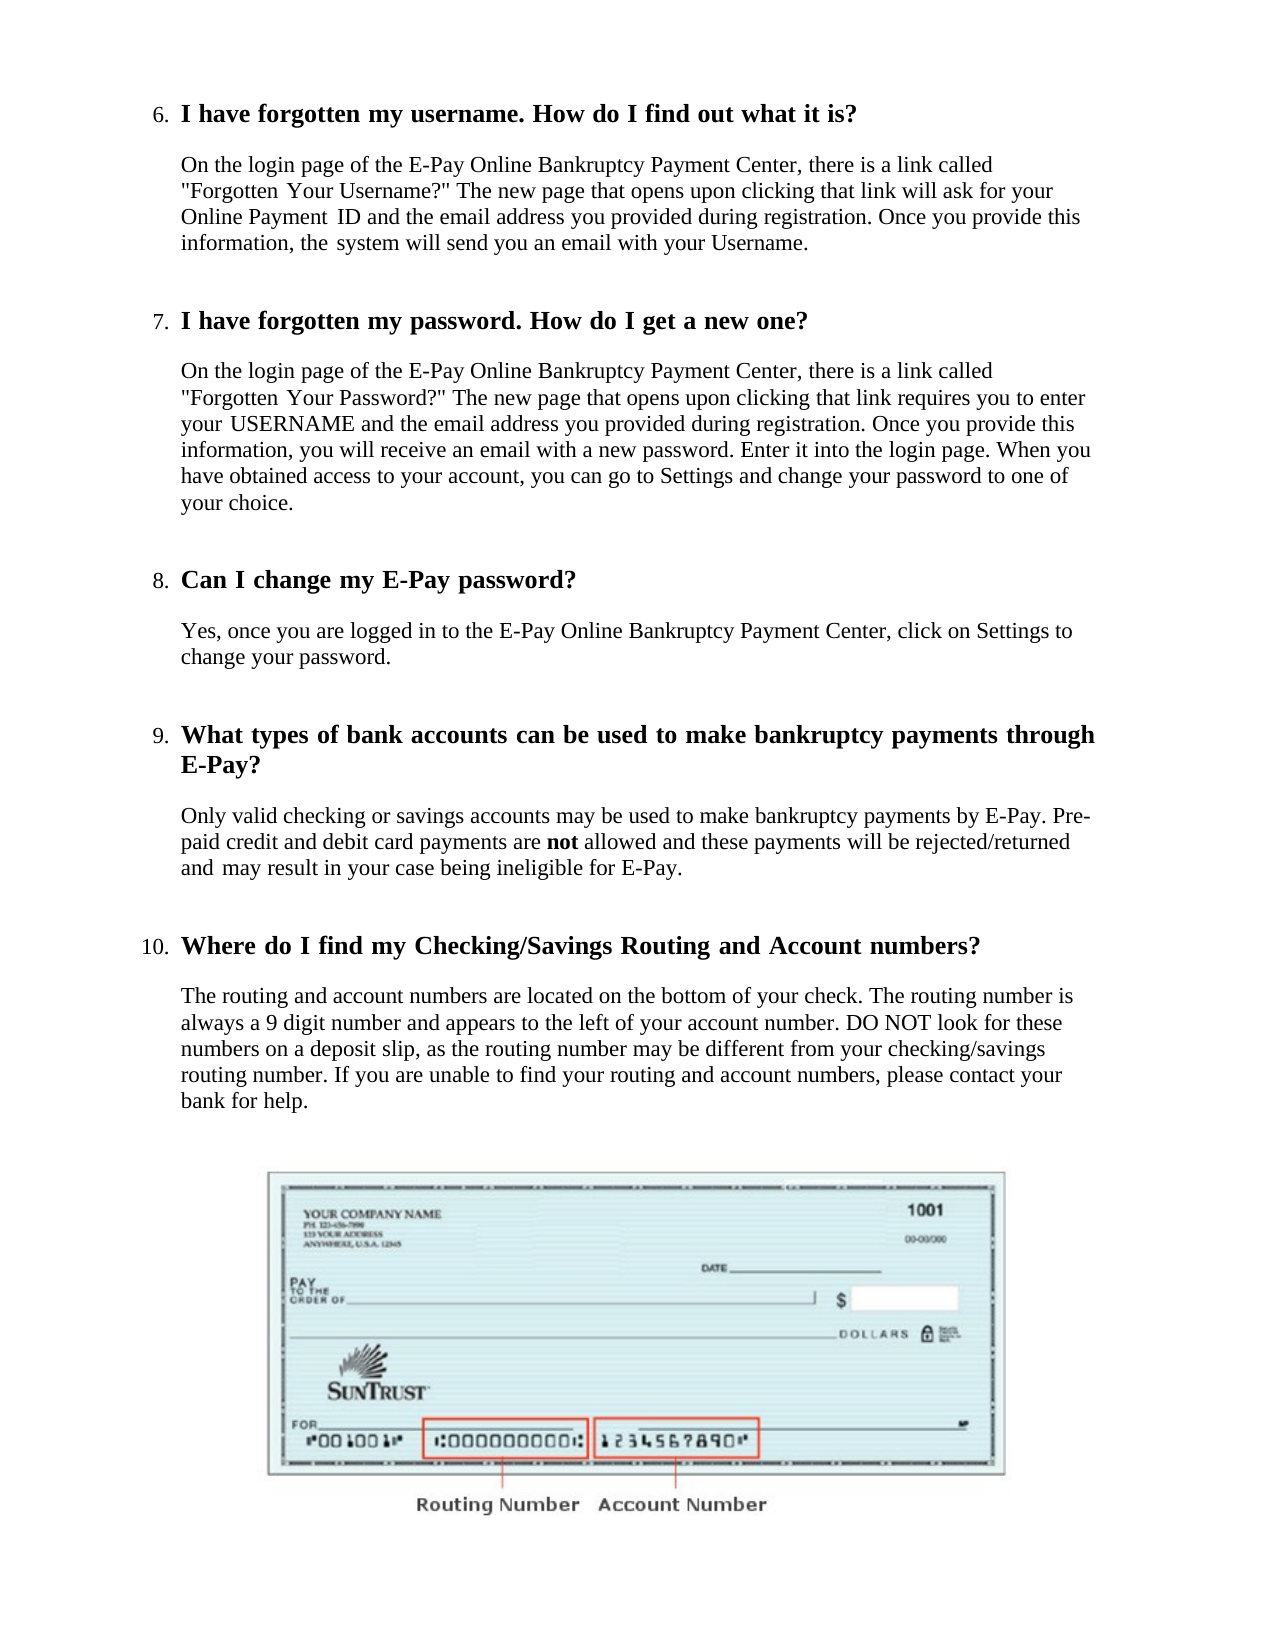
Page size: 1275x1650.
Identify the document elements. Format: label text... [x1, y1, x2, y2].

subtitle I have forgotten my username. How do I find out what it is? [152, 98, 1112, 128]
subtitle Can I change my E-Pay password? [152, 564, 1112, 594]
subtitle I have forgotten my password. How do I get a new one? [152, 305, 1112, 335]
text On the login page of the E-Pay Online Bankruptcy Payment Center, there is a link called "Forgotten Your Password?" The new page that opens upon clicking that link requires you to enter your USERNAME and the email address you provided during registration. Once you provide this information, you will receive an email with a new password. Enter it into the login page. When you have obtained access to your account, you can go to Settings and change your password to one of your choice. [181, 358, 1095, 515]
subtitle What types of bank accounts can be used to make bankruptcy payments through E-Pay? [152, 719, 1100, 779]
text Yes, once you are logged in to the E-Pay Online Bankruptcy Payment Center, click on Settings to change your password. [181, 618, 1100, 670]
text Only valid checking or savings accounts may be used to make bankruptcy payments by E-Pay. Pre- paid credit and debit card payments are not allowed and these payments will be rejected/returned and may result in your case being ineligible for E-Pay. [181, 802, 1100, 881]
picture [247, 1155, 1020, 1521]
text On the login page of the E-Pay Online Bankruptcy Payment Center, there is a link called "Forgotten Your Username?" The new page that opens upon clicking that link will ask for your Online Payment ID and the email address you provided during registration. Once you provide this information, the system will send you an email with your Username. [181, 151, 1095, 256]
subtitle Where do I find my Checking/Savings Routing and Account numbers? [141, 930, 1112, 960]
text The routing and account numbers are located on the bottom of your check. The routing number is always a 9 digit number and appears to the left of your account number. DO NOT look for these numbers on a deposit slip, as the routing number may be different from your checking/savings routing number. If you are unable to find your routing and account numbers, please contact your bank for help. [181, 983, 1095, 1113]
